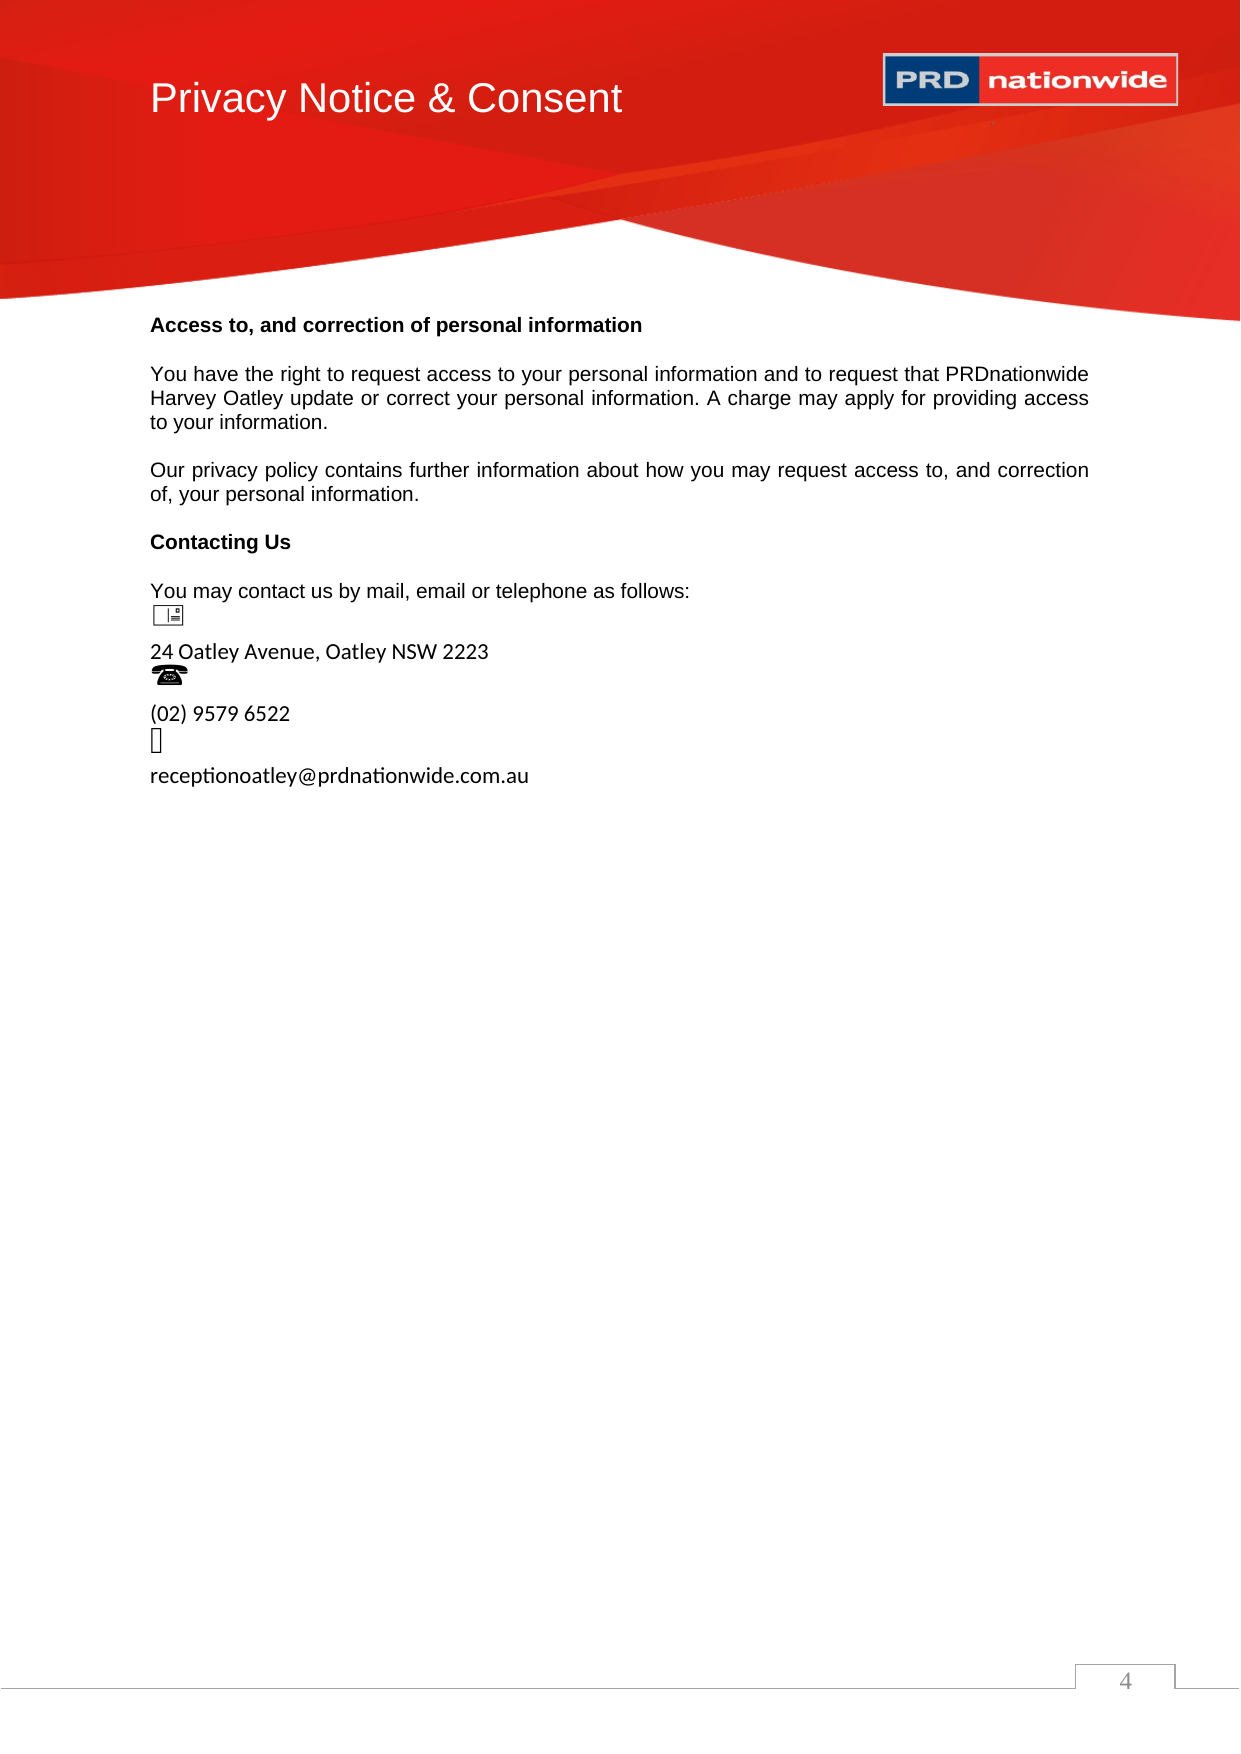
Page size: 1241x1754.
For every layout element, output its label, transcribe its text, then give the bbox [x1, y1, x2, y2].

text You have the right to request access to your personal information and to request that PRDnationwide Harvey Oatley update or correct your personal information. A charge may apply for providing access to your information. [150, 362, 1090, 434]
text (02) 9579 6522 [150, 699, 1090, 727]
subtitle Contacting Us [150, 530, 1090, 554]
text receptionoatley@prdnationwide.com.au [150, 761, 1090, 789]
picture [0, 0, 1241, 335]
text , Oatley NSW 2223 [150, 637, 1090, 665]
subtitle Access to, and correction of personal information [150, 313, 1090, 337]
text You may contact us by mail, email or telephone as follows: [150, 579, 1090, 603]
text Our privacy policy contains further information about how you may request access to, and correction of, your personal information. [150, 458, 1090, 506]
